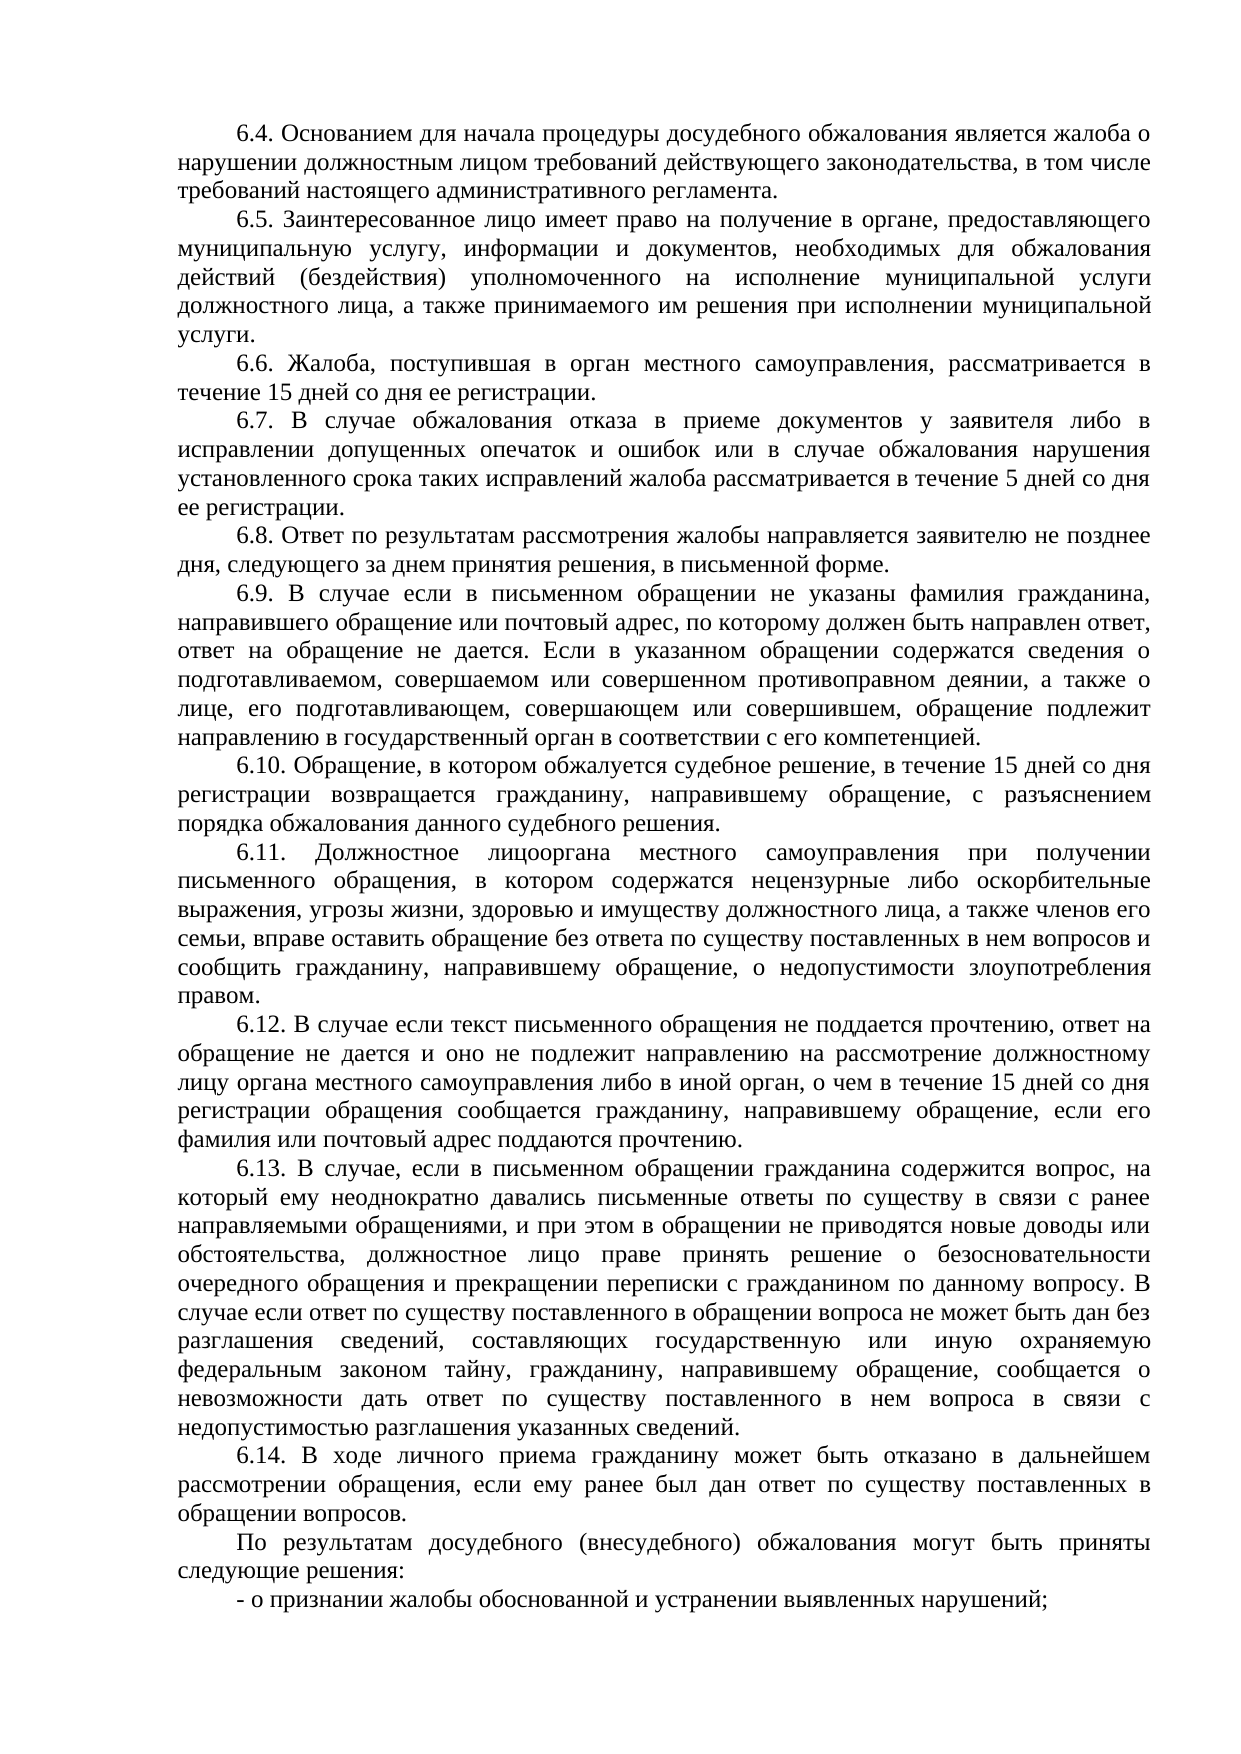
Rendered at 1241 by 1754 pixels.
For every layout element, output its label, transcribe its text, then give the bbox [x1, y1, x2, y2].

text 6.8. Ответ по результатам рассмотрения жалобы направляется заявителю не позднее дня, следующего за днем принятия решения, в письменной форме. [177, 521, 1152, 578]
text 6.13. В случае, если в письменном обращении гражданина содержится вопрос, на который ему неоднократно давались письменные ответы по существу в связи с ранее направляемыми обращениями, и при этом в обращении не приводятся новые доводы или обстоятельства, должностное лицо праве принять решение о безосновательности очередного обращения и прекращении переписки с гражданином по данному вопросу. В случае если ответ по существу поставленного в обращении вопроса не может быть дан без разглашения сведений, составляющих государственную или иную охраняемую федеральным законом тайну, гражданину, направившему обращение, сообщается о невозможности дать ответ по существу поставленного в нем вопроса в связи с недопустимостью разглашения указанных сведений. [177, 1153, 1152, 1441]
text 6.4. Основанием для начала процедуры досудебного обжалования является жалоба о нарушении должностным лицом требований действующего законодательства, в том числе требований настоящего административного регламента. [177, 118, 1152, 204]
text 6.5. Заинтересованное лицо имеет право на получение в органе, предоставляющего муниципальную услугу, информации и документов, необходимых для обжалования действий (бездействия) уполномоченного на исполнение муниципальной услуги должностного лица, а также принимаемого им решения при исполнении муниципальной услуги. [177, 204, 1152, 348]
text 6.6. Жалоба, поступившая в орган местного самоуправления, рассматривается в течение 15 дней со дня ее регистрации. [177, 348, 1152, 406]
text 6.7. В случае обжалования отказа в приеме документов у заявителя либо в исправлении допущенных опечаток и ошибок или в случае обжалования нарушения установленного срока таких исправлений жалоба рассматривается в течение 5 дней со дня ее регистрации. [177, 406, 1152, 521]
text 6.9. В случае если в письменном обращении не указаны фамилия гражданина, направившего обращение или почтовый адрес, по которому должен быть направлен ответ, ответ на обращение не дается. Если в указанном обращении содержатся сведения о подготавливаемом, совершаемом или совершенном противоправном деянии, а также о лице, его подготавливающем, совершающем или совершившем, обращение подлежит направлению в государственный орган в соответствии с его компетенцией. [177, 578, 1152, 751]
text По результатам досудебного (внесудебного) обжалования могут быть приняты следующие решения: [177, 1527, 1152, 1584]
text 6.14. В ходе личного приема гражданину может быть отказано в дальнейшем рассмотрении обращения, если ему ранее был дан ответ по существу поставленных в обращении вопросов. [177, 1441, 1152, 1527]
text - о признании жалобы обоснованной и устранении выявленных нарушений; [177, 1584, 1152, 1613]
text 6.10. Обращение, в котором обжалуется судебное решение, в течение 15 дней со дня регистрации возвращается гражданину, направившему обращение, с разъяснением порядка обжалования данного судебного решения. [177, 751, 1152, 837]
text 6.12. В случае если текст письменного обращения не поддается прочтению, ответ на обращение не дается и оно не подлежит направлению на рассмотрение должностному лицу органа местного самоуправления либо в иной орган, о чем в течение 15 дней со дня регистрации обращения сообщается гражданину, направившему обращение, если его фамилия или почтовый адрес поддаются прочтению. [177, 1009, 1152, 1153]
text 6.11. Должностное лицооргана местного самоуправления при получении письменного обращения, в котором содержатся нецензурные либо оскорбительные выражения, угрозы жизни, здоровью и имуществу должностного лица, а также членов его семьи, вправе оставить обращение без ответа по существу поставленных в нем вопросов и сообщить гражданину, направившему обращение, о недопустимости злоупотребления правом. [177, 837, 1152, 1009]
